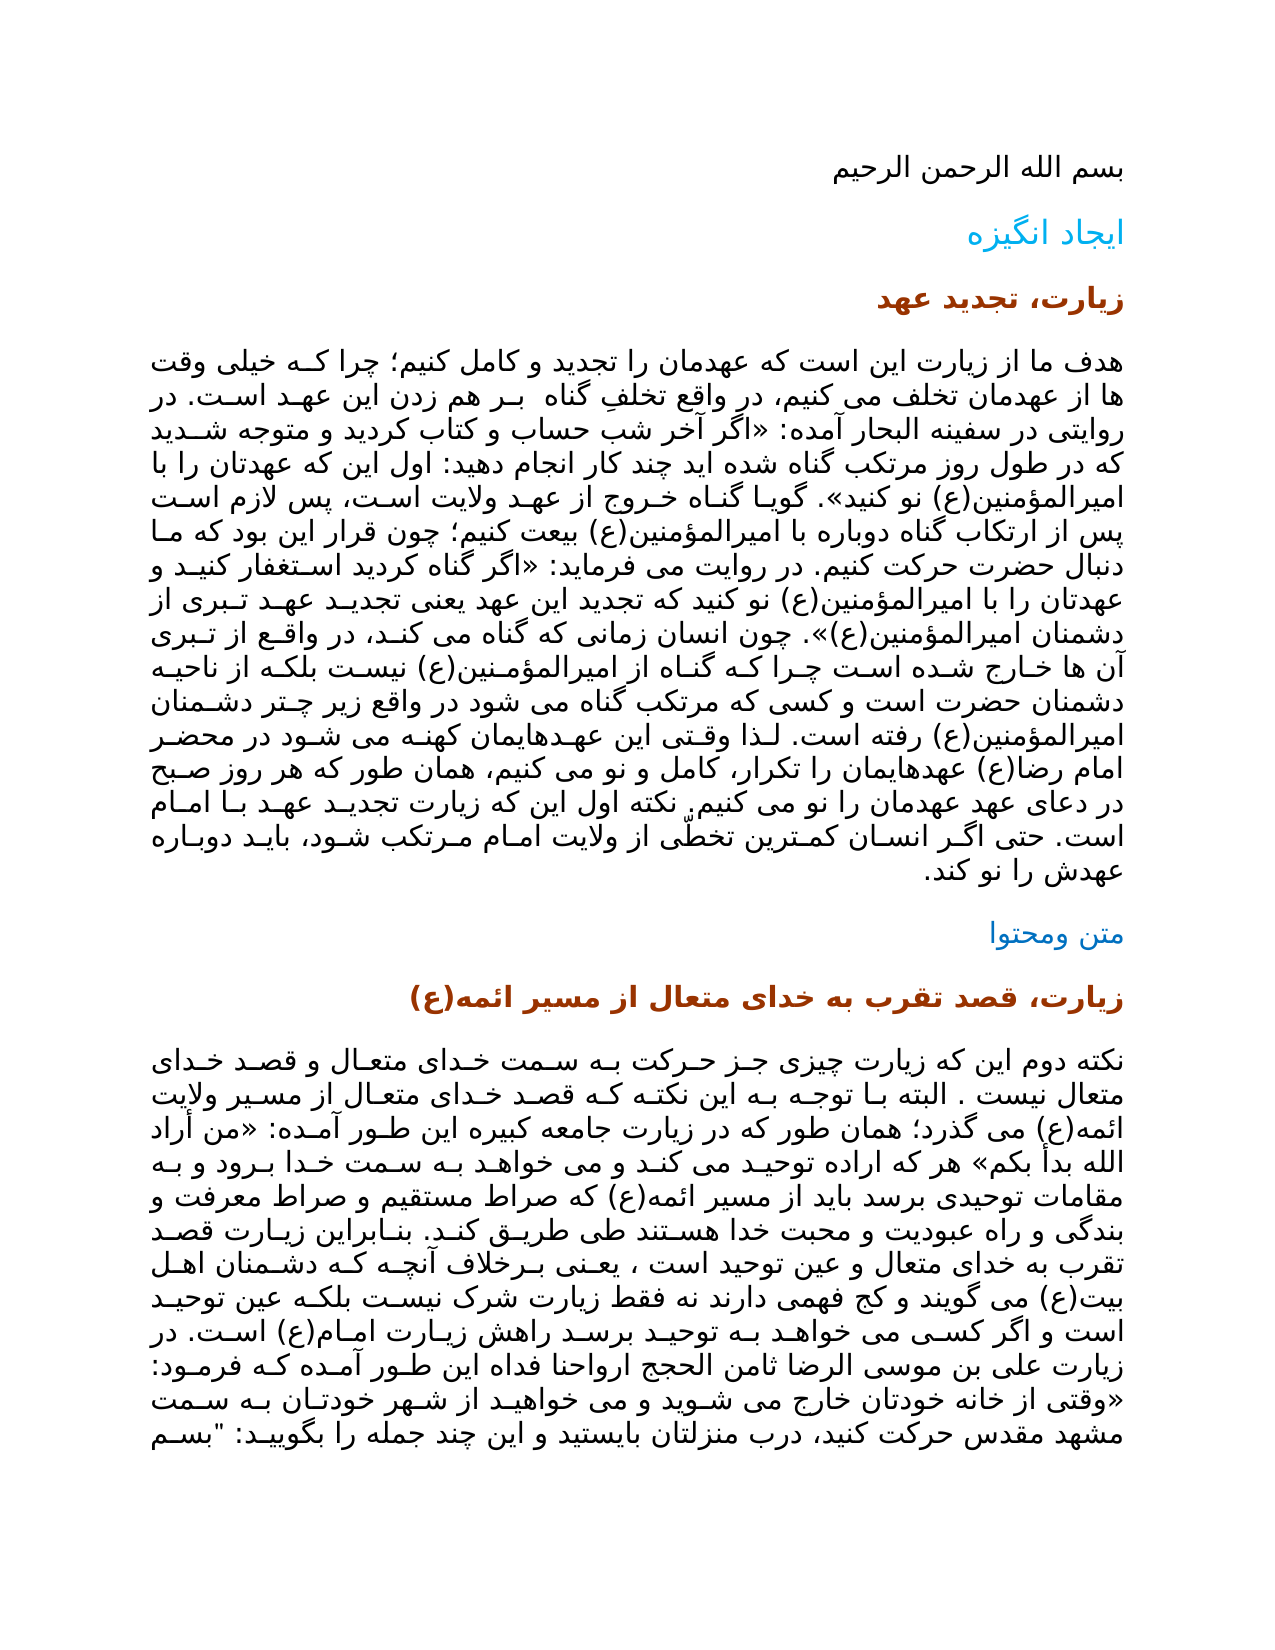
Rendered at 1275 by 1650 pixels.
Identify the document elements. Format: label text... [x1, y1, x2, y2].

text زیارت، قصد تقرب به خدای متعال از مسیر ائمه(ع) [150, 980, 1125, 1014]
text ایجاد انگیزه [150, 213, 1125, 252]
text زیارت، تجدید عهد [150, 281, 1125, 315]
text بسم الله الرحمن الرحیم [150, 150, 1125, 184]
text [150, 1043, 1125, 1451]
text هدف ما از زیارت این است که عهدمان را تجدید و کامل کنیم؛ چرا که خیلی وقت ها از عهدمان تخلف می کنیم، در واقع تخلفِ گناه بر هم زدن این عهد است. در روایتی در سفینه البحار آمده: «اگر آخر شب حساب و کتاب کردید و متوجه شدید که در طول روز مرتکب گناه شده اید چند کار انجام دهید: اول این که عهدتان را با امیرالمؤمنین(ع) نو کنید». گویا گناه خروج از عهد ولایت است، پس لازم است پس از ارتکاب گناه دوباره با امیرالمؤمنین(ع) بیعت کنیم؛ چون قرار این بود که ما دنبال حضرت حرکت کنیم. در روایت می فرماید: «اگر گناه کردید استغفار کنید و عهدتان را با امیرالمؤمنین(ع) نو کنید که تجدید این عهد یعنی تجدید عهد تبری از دشمنان امیرالمؤمنین(ع)». چون انسان زمانی که گناه می کند، در واقع از تبری آن ها خارج شده است چرا که گناه از امیرالمؤمنین(ع) نیست بلکه از ناحیه دشمنان حضرت است و کسی که مرتکب گناه می شود در واقع زیر چتر دشمنان امیرالمؤمنین(ع) رفته است. لذا وقتی این عهدهایمان کهنه می شود در محضر امام رضا(ع) عهدهایمان را تکرار، کامل و نو می کنیم، همان طور که هر روز صبح در دعای عهد عهدمان را نو می کنیم. نکته اول این که زیارت تجدید عهد با امام است. حتی اگر انسان کمترین تخطّی از ولایت امام مرتکب شود، باید دوباره عهدش را نو کند. [150, 344, 1125, 888]
text متن ومحتوا [150, 917, 1125, 951]
